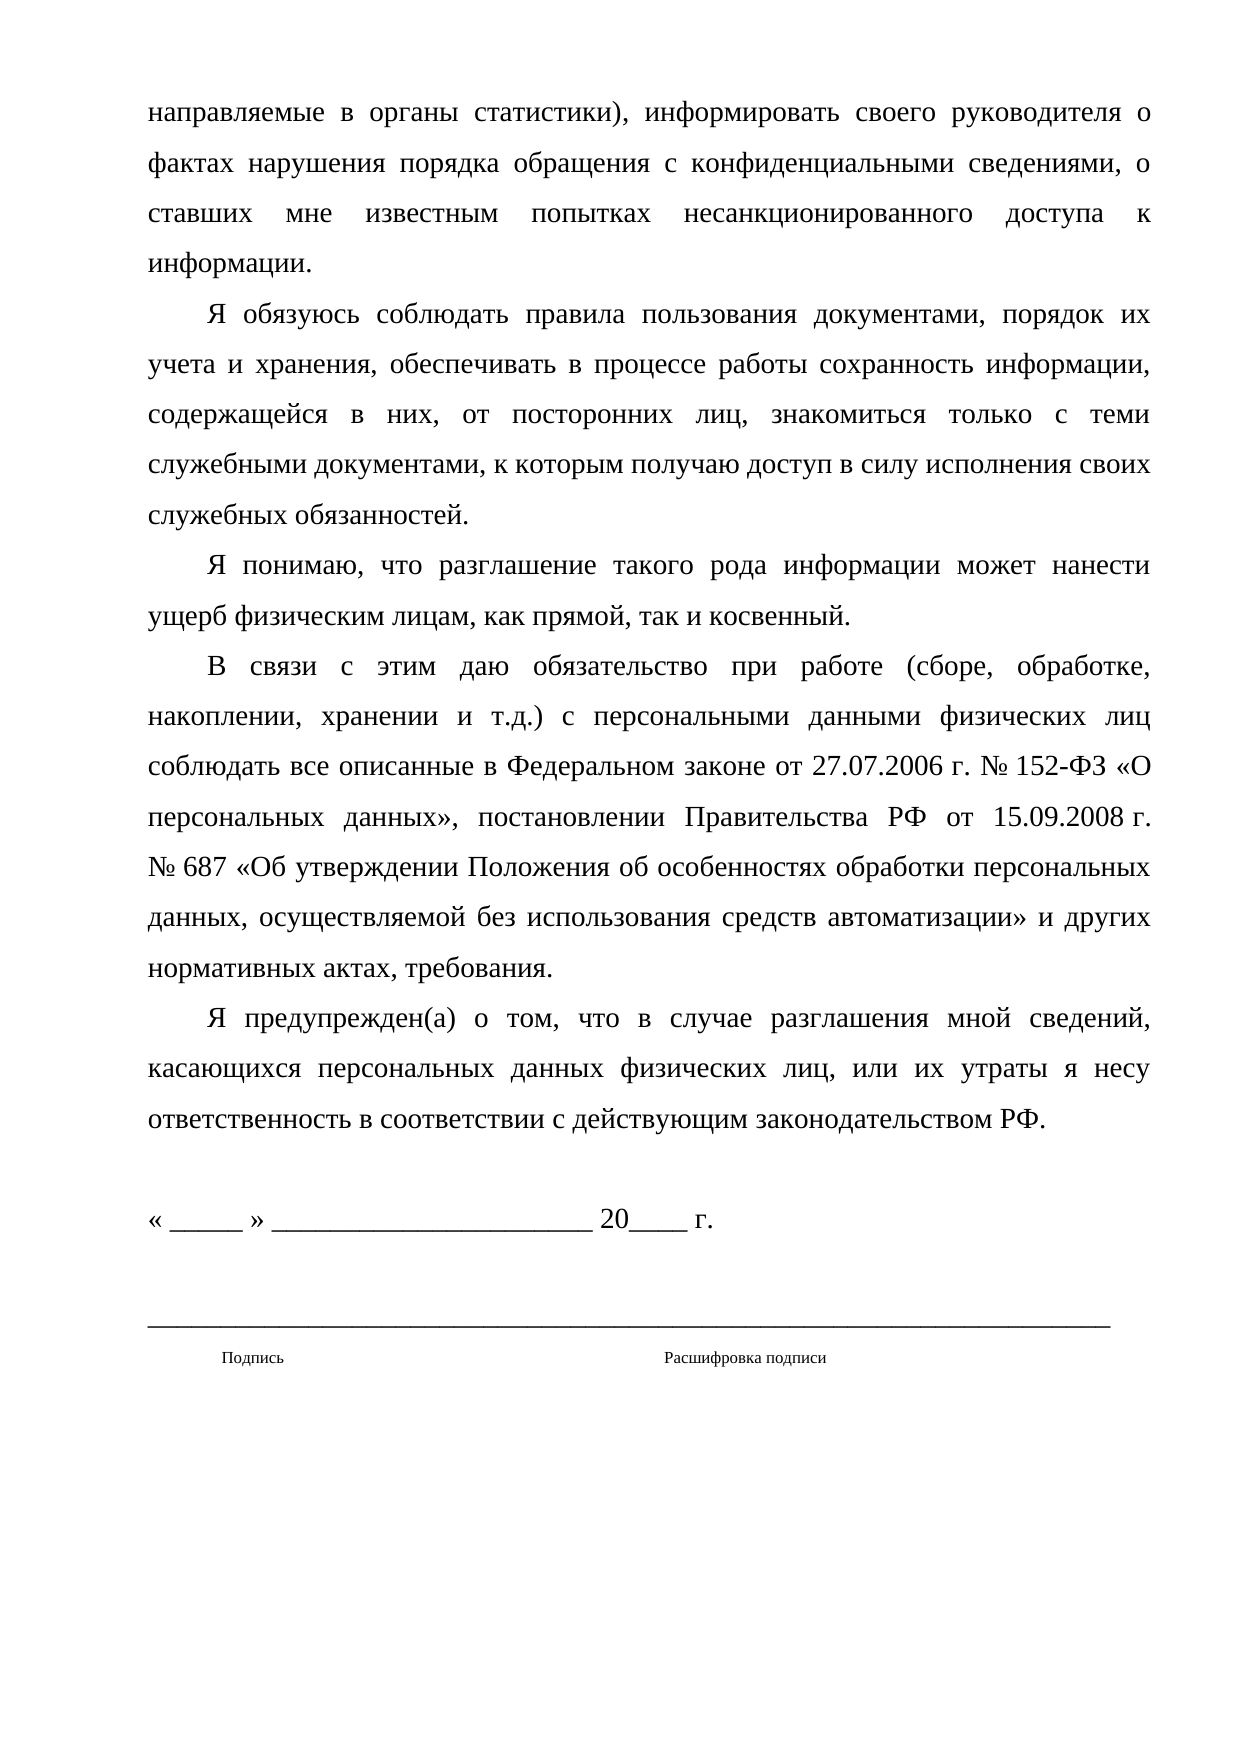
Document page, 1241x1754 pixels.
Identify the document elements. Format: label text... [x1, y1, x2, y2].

text « _____ » ______________________ 20____ г. [148, 1201, 1152, 1235]
text В связи с этим даю обязательство при работе (сборе, обработке, накоплении, хранении и т.д.) с персональными данными физических лиц соблюдать все описанные в Федеральном законе от 27.07.2006 г. № 152-ФЗ «О персональных данных», постановлении Правительства РФ от 15.09.2008 г. № 687 «Об утверждении Положения об особенностях обработки персональных данных, осуществляемой без использования средств автоматизации» и других нормативных актах, требования. [148, 648, 1152, 983]
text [148, 94, 1152, 279]
text Я предупрежден(а) о том, что в случае разглашения мной сведений, касающихся персональных данных физических лиц, или их утраты я несу ответственность в соответствии с действующим законодательством РФ. [148, 1000, 1152, 1134]
text __________________________________________________________________ [148, 1252, 1152, 1331]
text Подпись Расшифровка подписи [148, 1347, 1152, 1381]
text Я понимаю, что разглашение такого рода информации может нанести ущерб физическим лицам, как прямой, так и косвенный. [148, 547, 1152, 631]
text Я обязуюсь соблюдать правила пользования документами, порядок их учета и хранения, обеспечивать в процессе работы сохранность информации, содержащейся в них, от посторонних лиц, знакомиться только с теми служебными документами, к которым получаю доступ в силу исполнения своих служебных обязанностей. [148, 296, 1152, 531]
